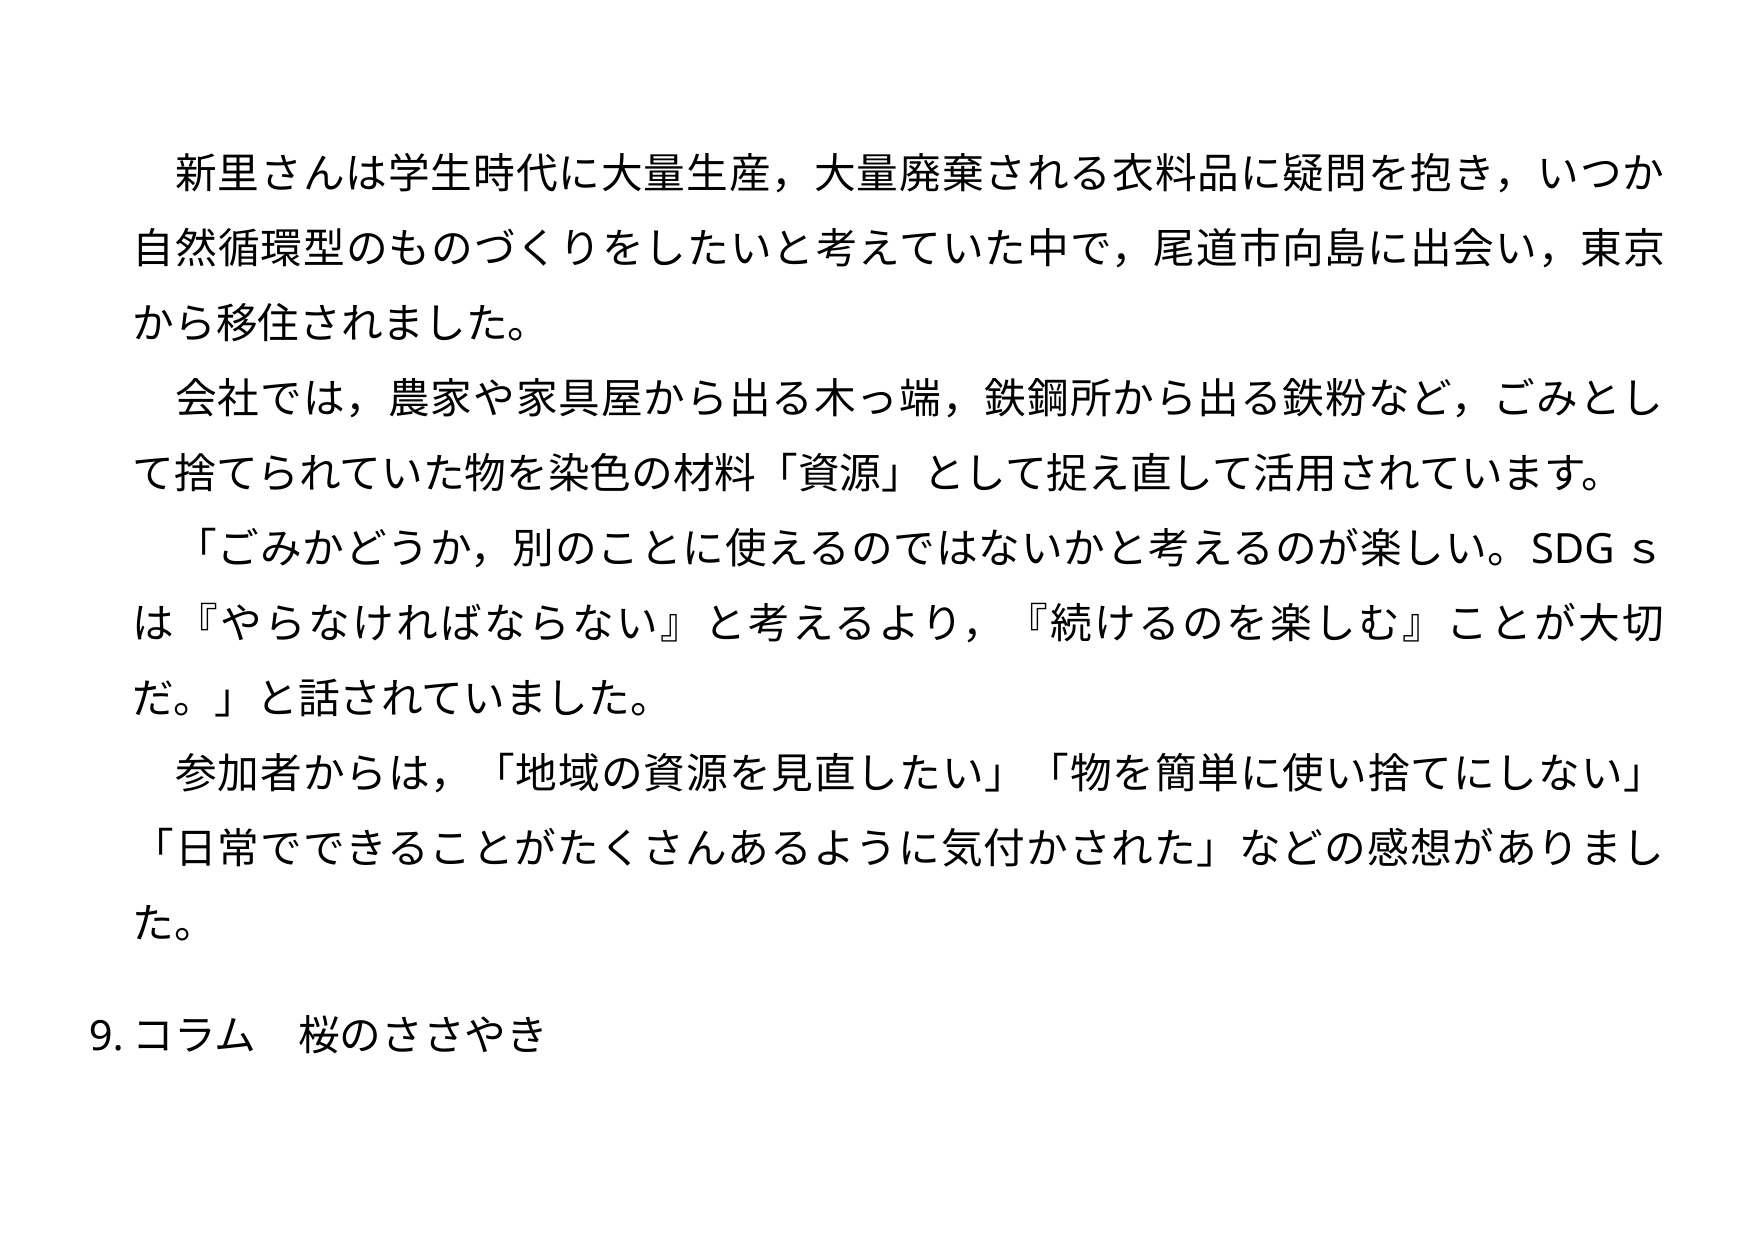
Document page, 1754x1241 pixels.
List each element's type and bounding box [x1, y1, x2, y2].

list [89, 995, 1665, 1070]
list [89, 133, 1665, 995]
